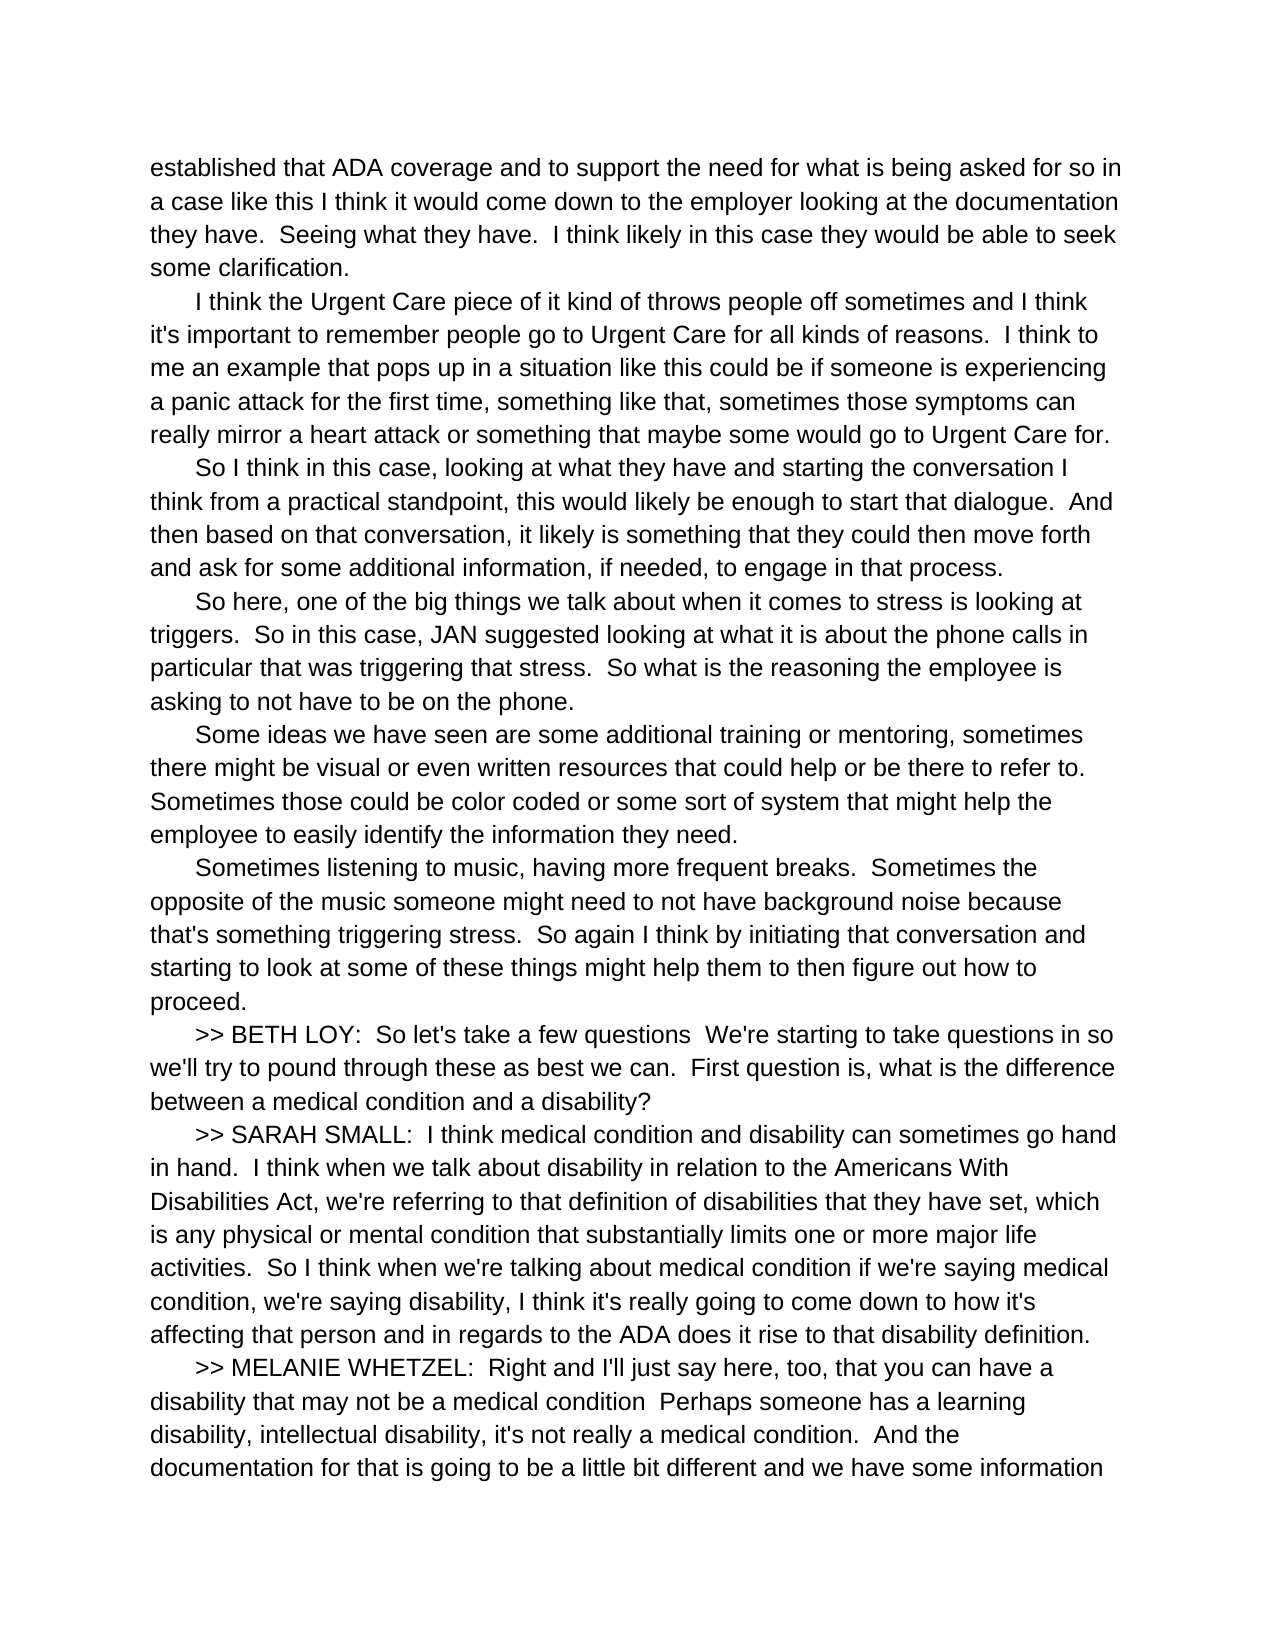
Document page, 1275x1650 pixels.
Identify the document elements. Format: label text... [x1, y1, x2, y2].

text >> BETH LOY: So let's take a few questions We're starting to take questions in so we'll try to pound through these as best we can. First question is, what is the difference between a medical condition and a disability? [150, 1017, 1125, 1117]
text So here, one of the big things we talk about when it comes to stress is looking at triggers. So in this case, JAN suggested looking at what it is about the phone calls in particular that was triggering that stress. So what is the reasoning the employee is asking to not have to be on the phone. [150, 583, 1125, 717]
text I think the Urgent Care piece of it kind of throws people off sometimes and I think it's important to remember people go to Urgent Care for all kinds of reasons. I think to me an example that pops up in a situation like this could be if someone is experiencing a panic attack for the first time, something like that, sometimes those symptoms can really mirror a heart attack or something that maybe some would go to Urgent Care for. [150, 283, 1125, 450]
text >> SARAH SMALL: I think medical condition and disability can sometimes go hand in hand. I think when we talk about disability in relation to the Americans With Disabilities Act, we're referring to that definition of disabilities that they have set, which is any physical or mental condition that substantially limits one or more major life activities. So I think when we're talking about medical condition if we're saying medical condition, we're saying disability, I think it's really going to come down to how it's affecting that person and in regards to the ADA does it rise to that disability definition. [150, 1117, 1125, 1350]
text So I think in this case, looking at what they have and starting the conversation I think from a practical standpoint, this would likely be enough to start that dialogue. And then based on that conversation, it likely is something that they could then move forth and ask for some additional information, if needed, to engage in that process. [150, 450, 1125, 583]
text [150, 150, 1125, 283]
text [150, 1350, 1125, 1483]
text Some ideas we have seen are some additional training or mentoring, sometimes there might be visual or even written resources that could help or be there to refer to. Sometimes those could be color coded or some sort of system that might help the employee to easily identify the information they need. [150, 717, 1125, 850]
text Sometimes listening to music, having more frequent breaks. Sometimes the opposite of the music someone might need to not have background noise because that's something triggering stress. So again I think by initiating that conversation and starting to look at some of these things might help them to then figure out how to proceed. [150, 850, 1125, 1017]
